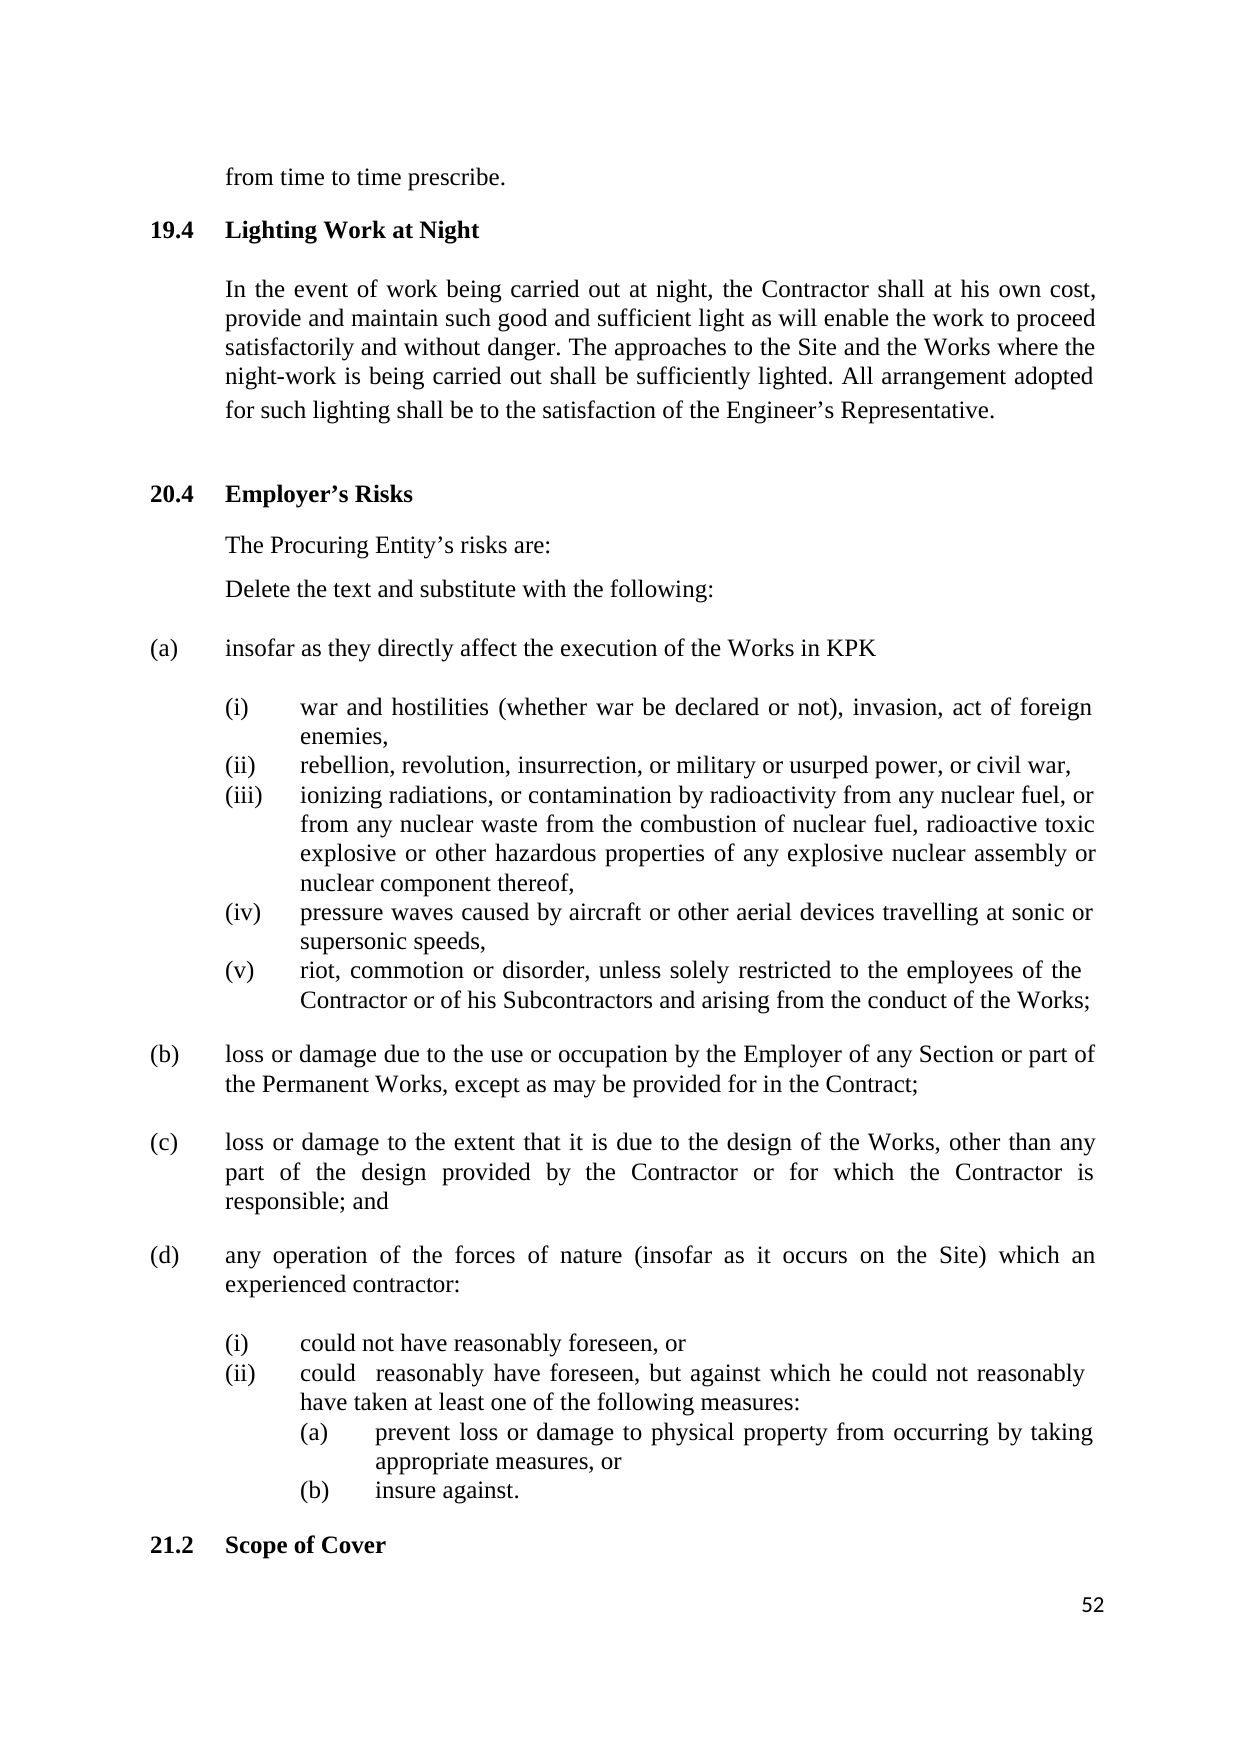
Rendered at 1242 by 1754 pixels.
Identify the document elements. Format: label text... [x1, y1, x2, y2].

text 19.4 Lighting Work at Night [150, 215, 1104, 244]
text (i) could not have reasonably foreseen, or [225, 1328, 689, 1357]
text Delete the text and substitute with the following: [225, 574, 718, 603]
text Contractor or of his Subcontractors and arising from the conduct of the Works; [300, 985, 1094, 1014]
text (d) any operation of the forces of nature (insofar as it occurs on the Site) which an experienced contractor: [150, 1240, 1096, 1298]
text 20.4 Employer’s Risks [150, 479, 1104, 508]
text for such lighting shall be to the satisfaction of the Engineer’s Representative. [225, 391, 1114, 425]
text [225, 162, 1096, 191]
text (c) loss or damage to the extent that it is due to the design of the Works, other than any part of the design provided by the Contractor or for which the Contractor is responsible; and [150, 1127, 1096, 1215]
text The Procuring Entity’s risks are: [225, 530, 1096, 559]
text In the event of work being carried out at night, the Contractor shall at his own cost, provide and maintain such good and sufficient light as will enable the work to proceed satisfactorily and without danger. The approaches to the Site and the Works where the night-work is being carried out shall be sufficiently lighted. All arrangement adopted [225, 274, 1096, 390]
text (i) war and hostilities (whether war be declared or not), invasion, act of foreign enemies, [225, 692, 1096, 750]
text (b) loss or damage due to the use or occupation by the Employer of any Section or part of the Permanent Works, except as may be provided for in the Contract; [150, 1039, 1096, 1097]
text (a) insofar as they directly affect the execution of the Works in KPK [150, 633, 1104, 662]
text (a) prevent loss or damage to physical property from occurring by taking appropriate measures, or [300, 1417, 1096, 1474]
text (ii) rebellion, revolution, insurrection, or military or usurped power, or civil war, (iii) ionizing radiations, or contamination by radioactivity from any nuclear fuel, or [225, 751, 1096, 808]
text (iv) pressure waves caused by aircraft or other aerial devices travelling at sonic or supersonic speeds, [225, 897, 1096, 955]
text 21.2 Scope of Cover [150, 1530, 1104, 1559]
text (b) insure against. [300, 1475, 524, 1504]
text (ii) could reasonably have foreseen, but against which he could not reasonably have taken at least one of the following measures: [225, 1358, 1097, 1416]
text from any nuclear waste from the combustion of nuclear fuel, radioactive toxic explosive or other hazardous properties of any explosive nuclear assembly or nuclear component thereof, [300, 809, 1096, 896]
text (v) riot, commotion or disorder, unless solely restricted to the employees of the [225, 955, 1096, 984]
